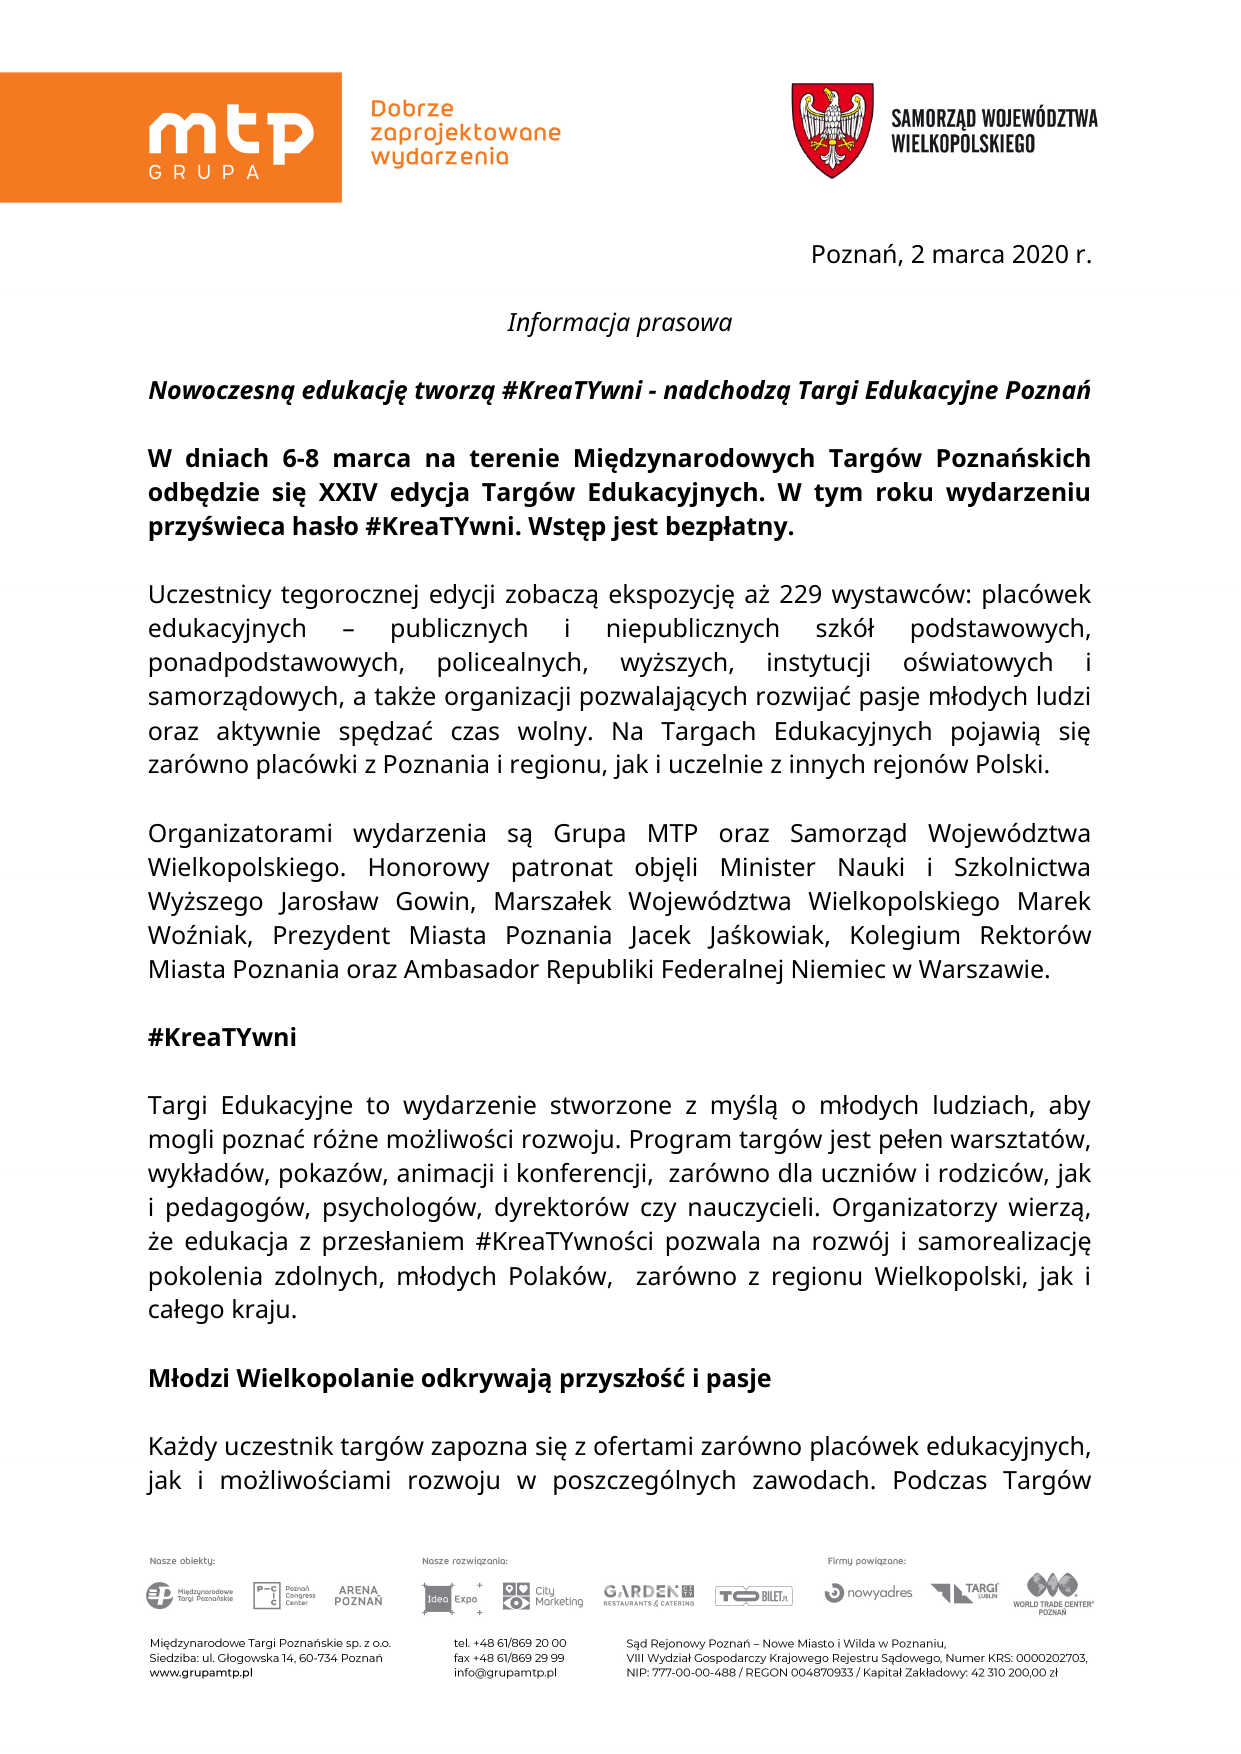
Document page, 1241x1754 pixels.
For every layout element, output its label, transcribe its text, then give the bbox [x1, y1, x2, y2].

text Organizatorami wydarzenia są Grupa MTP oraz Samorząd Województwa Wielkopolskiego. Honorowy patronat objęli Minister Nauki i Szkolnictwa Wyższego Jarosław Gowin, Marszałek Województwa Wielkopolskiego Marek Woźniak, Prezydent Miasta Poznania Jacek Jaśkowiak, Kolegium Rektorów Miasta Poznania oraz Ambasador Republiki Federalnej Niemiec w Warszawie. [148, 815, 1092, 986]
text Informacja prasowa [148, 304, 1092, 338]
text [148, 1428, 1092, 1497]
text W dniach 6-8 marca na terenie Międzynarodowych Targów Poznańskich odbędzie się XXIV edycja Targów Edukacyjnych. W tym roku wydarzeniu przyświeca hasło #KreaTYwni. Wstęp jest bezpłatny. [148, 441, 1092, 543]
text Targi Edukacyjne to wydarzenie stworzone z myślą o młodych ludziach, aby mogli poznać różne możliwości rozwoju. Program targów jest pełen warsztatów, wykładów, pokazów, animacji i konferencji, zarówno dla uczniów i rodziców, jak i pedagogów, psychologów, dyrektorów czy nauczycieli. Organizatorzy wierzą, że edukacja z przesłaniem #KreaTYwności pozwala na rozwój i samorealizację pokolenia zdolnych, młodych Polaków, zarówno z regionu Wielkopolski, jak i całego kraju. [148, 1088, 1092, 1326]
text Nowoczesną edukację tworzą #KreaTYwni - nadchodzą Targi Edukacyjne Poznań [148, 338, 1092, 407]
text Uczestnicy tegorocznej edycji zobaczą ekspozycję aż 229 wystawców: placówek edukacyjnych – publicznych i niepublicznych szkół podstawowych, ponadpodstawowych, policealnych, wyższych, instytucji oświatowych i samorządowych, a także organizacji pozwalających rozwijać pasje młodych ludzi oraz aktywnie spędzać czas wolny. Na Targach Edukacyjnych pojawią się zarówno placówki z Poznania i regionu, jak i uczelnie z innych rejonów Polski. [148, 577, 1092, 781]
text #KreaTYwni [148, 1020, 1092, 1054]
text Poznań, 2 marca 2020 r. [148, 236, 1092, 270]
text Młodzi Wielkopolanie odkrywają przyszłość i pasje [148, 1360, 1092, 1394]
picture [0, 1, 1239, 1752]
